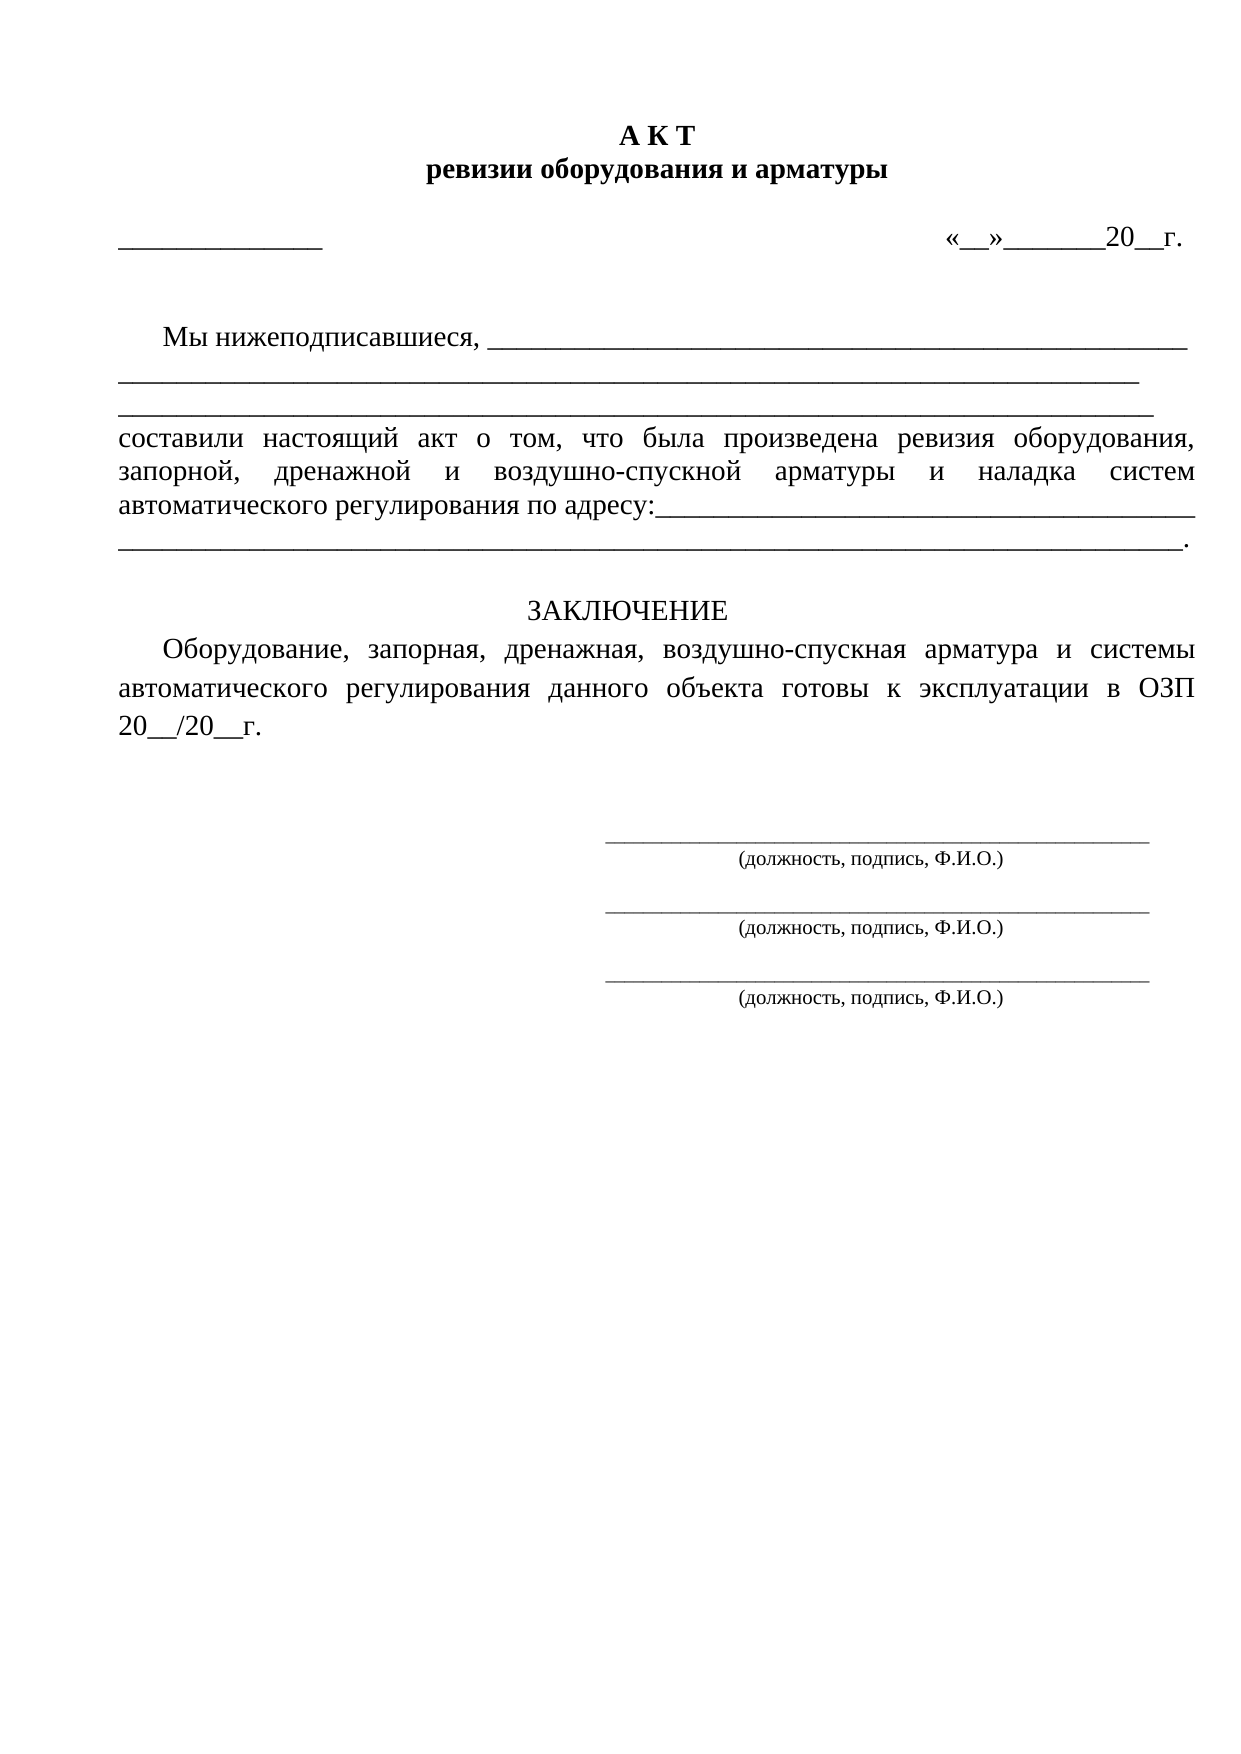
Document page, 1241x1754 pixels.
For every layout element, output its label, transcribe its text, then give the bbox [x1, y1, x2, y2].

text __________________________________________________________ [118, 963, 1152, 985]
text ревизии оборудования и арматуры [118, 152, 1196, 185]
text (должность, подпись, Ф.И.О.) [118, 846, 1152, 869]
text __________________________________________________________ [118, 894, 1152, 915]
text _________________________________________________________________________. [118, 521, 1196, 554]
text Мы нижеподписавшиеся, ________________________________________________ [118, 319, 1196, 353]
text (должность, подпись, Ф.И.О.) [118, 915, 1152, 939]
text ______________ «__»_______20__г. [118, 219, 1196, 252]
text (должность, подпись, Ф.И.О.) [118, 985, 1152, 1009]
text ______________________________________________________________________ [118, 353, 1196, 386]
text ЗАКЛЮЧЕНИЕ [118, 593, 1137, 626]
text _______________________________________________________________________ [118, 386, 1196, 420]
text А К Т [118, 118, 1196, 152]
text __________________________________________________________ [118, 824, 1152, 846]
text Оборудование, запорная, дренажная, воздушно-спускная арматура и системы автоматического регулирования данного объекта готовы к эксплуатации в ОЗП 20__/20__г. [118, 631, 1196, 742]
text составили настоящий акт о том, что была произведена ревизия оборудования, запорной, дренажной и воздушно-спускной арматуры и наладка систем автоматического регулирования по адресу:_____________________________________ [118, 420, 1196, 521]
